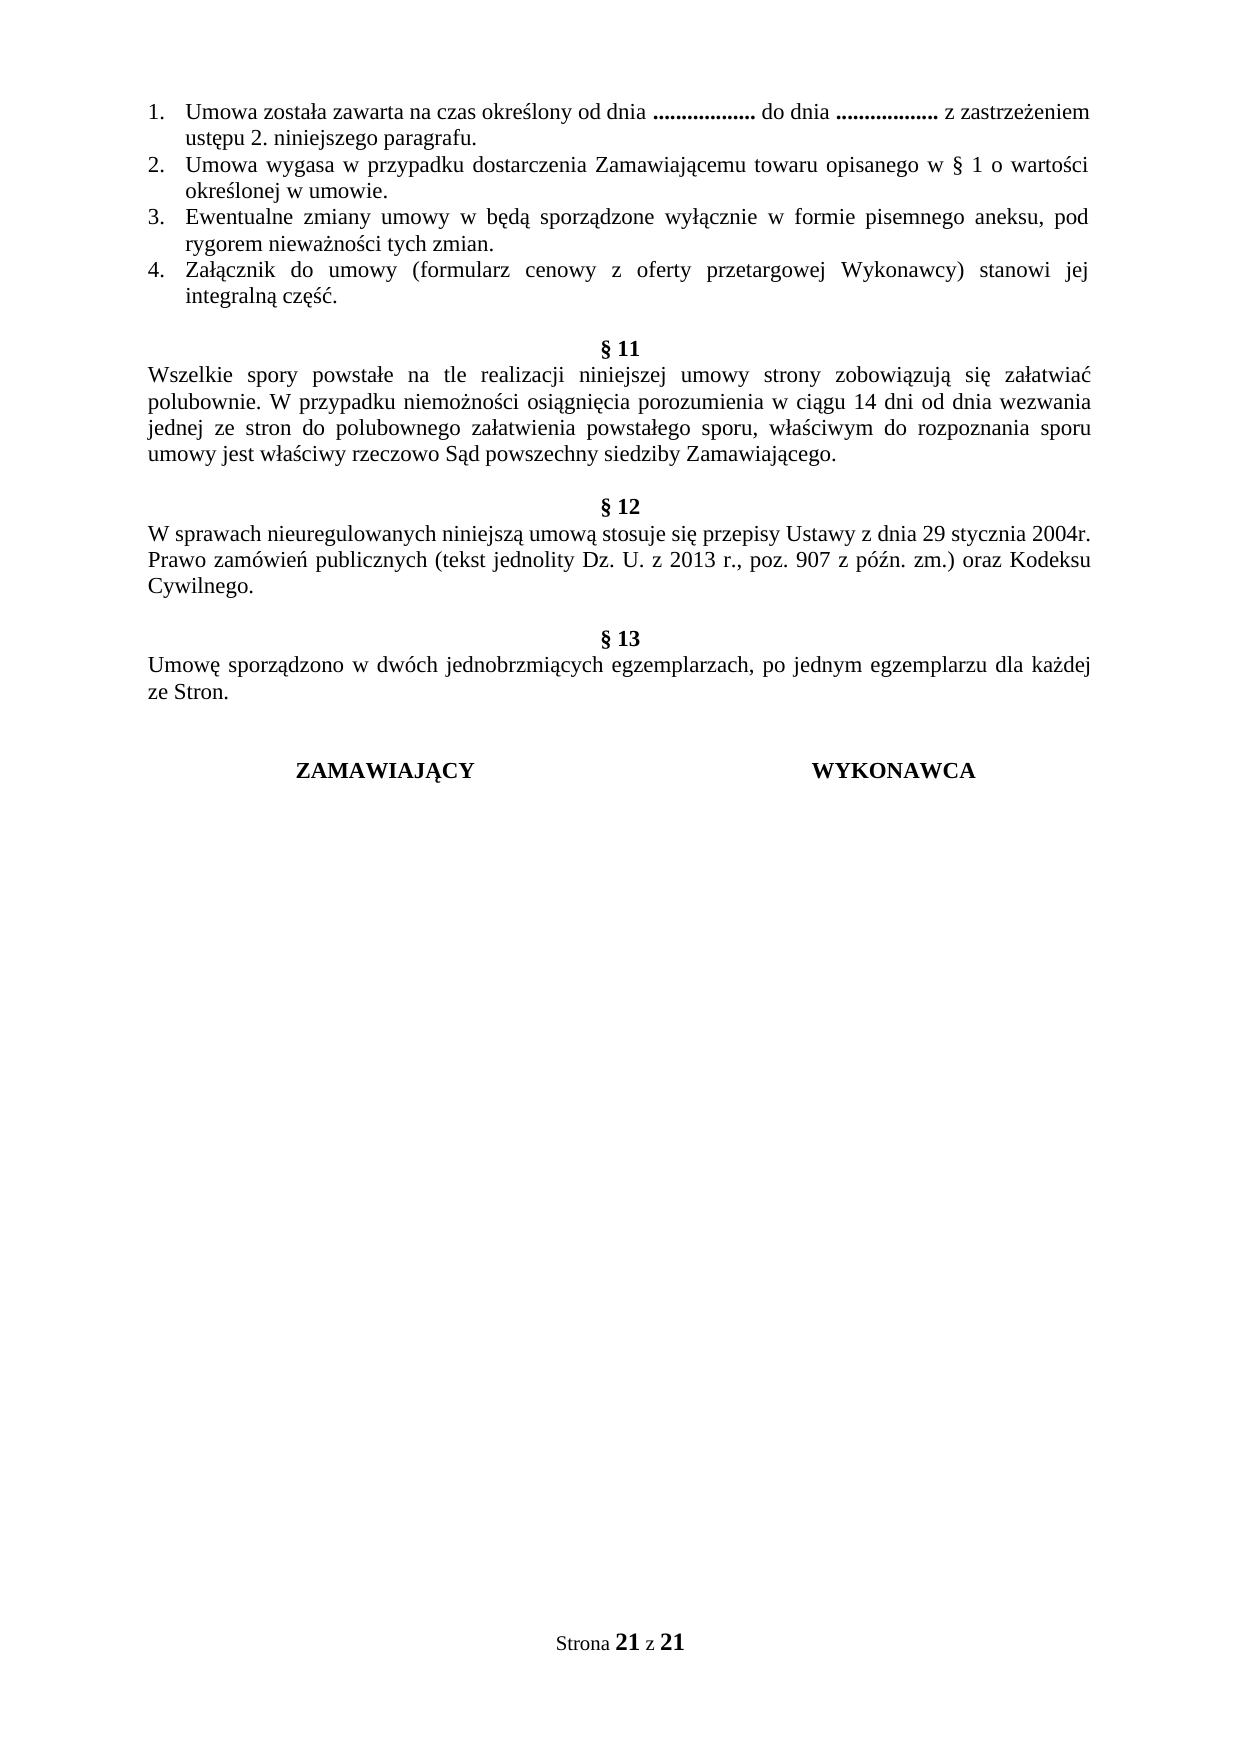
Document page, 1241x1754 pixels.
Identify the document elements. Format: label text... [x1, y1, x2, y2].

list Ewentualne zmiany umowy w będą sporządzone wyłącznie w formie pisemnego aneksu, pod rygorem nieważności tych zmian. [148, 203, 1090, 256]
list Umowa wygasa w przypadku dostarczenia Zamawiającemu towaru opisanego w § 1 o wartości określonej w umowie. [148, 151, 1090, 203]
text Umowę sporządzono w dwóch jednobrzmiących egzemplarzach, po jednym egzemplarzu dla każdej ze Stron. [148, 651, 1092, 704]
text § 12 [148, 493, 1092, 519]
text § 11 [148, 335, 1092, 361]
text § 13 [148, 625, 1092, 651]
list Umowa została zawarta na czas określony od dnia .................. do dnia .................. z zastrzeżeniem ustępu 2. niniejszego paragrafu. [148, 98, 1090, 151]
list Załącznik do umowy (formularz cenowy z oferty przetargowej Wykonawcy) stanowi jej integralną część. [148, 256, 1090, 309]
text ZAMAWIAJĄCY WYKONAWCA [222, 757, 1092, 783]
text W sprawach nieuregulowanych niniejszą umową stosuje się przepisy Ustawy z dnia 29 stycznia 2004r. Prawo zamówień publicznych (tekst jednolity Dz. U. z 2013 r., poz. 907 z późn. zm.) oraz Kodeksu Cywilnego. [148, 519, 1092, 599]
text Wszelkie spory powstałe na tle realizacji niniejszej umowy strony zobowiązują się załatwiać polubownie. W przypadku niemożności osiągnięcia porozumienia w ciągu 14 dni od dnia wezwania jednej ze stron do polubownego załatwienia powstałego sporu, właściwym do rozpoznania sporu umowy jest właściwy rzeczowo Sąd powszechny siedziby Zamawiającego. [148, 361, 1092, 467]
